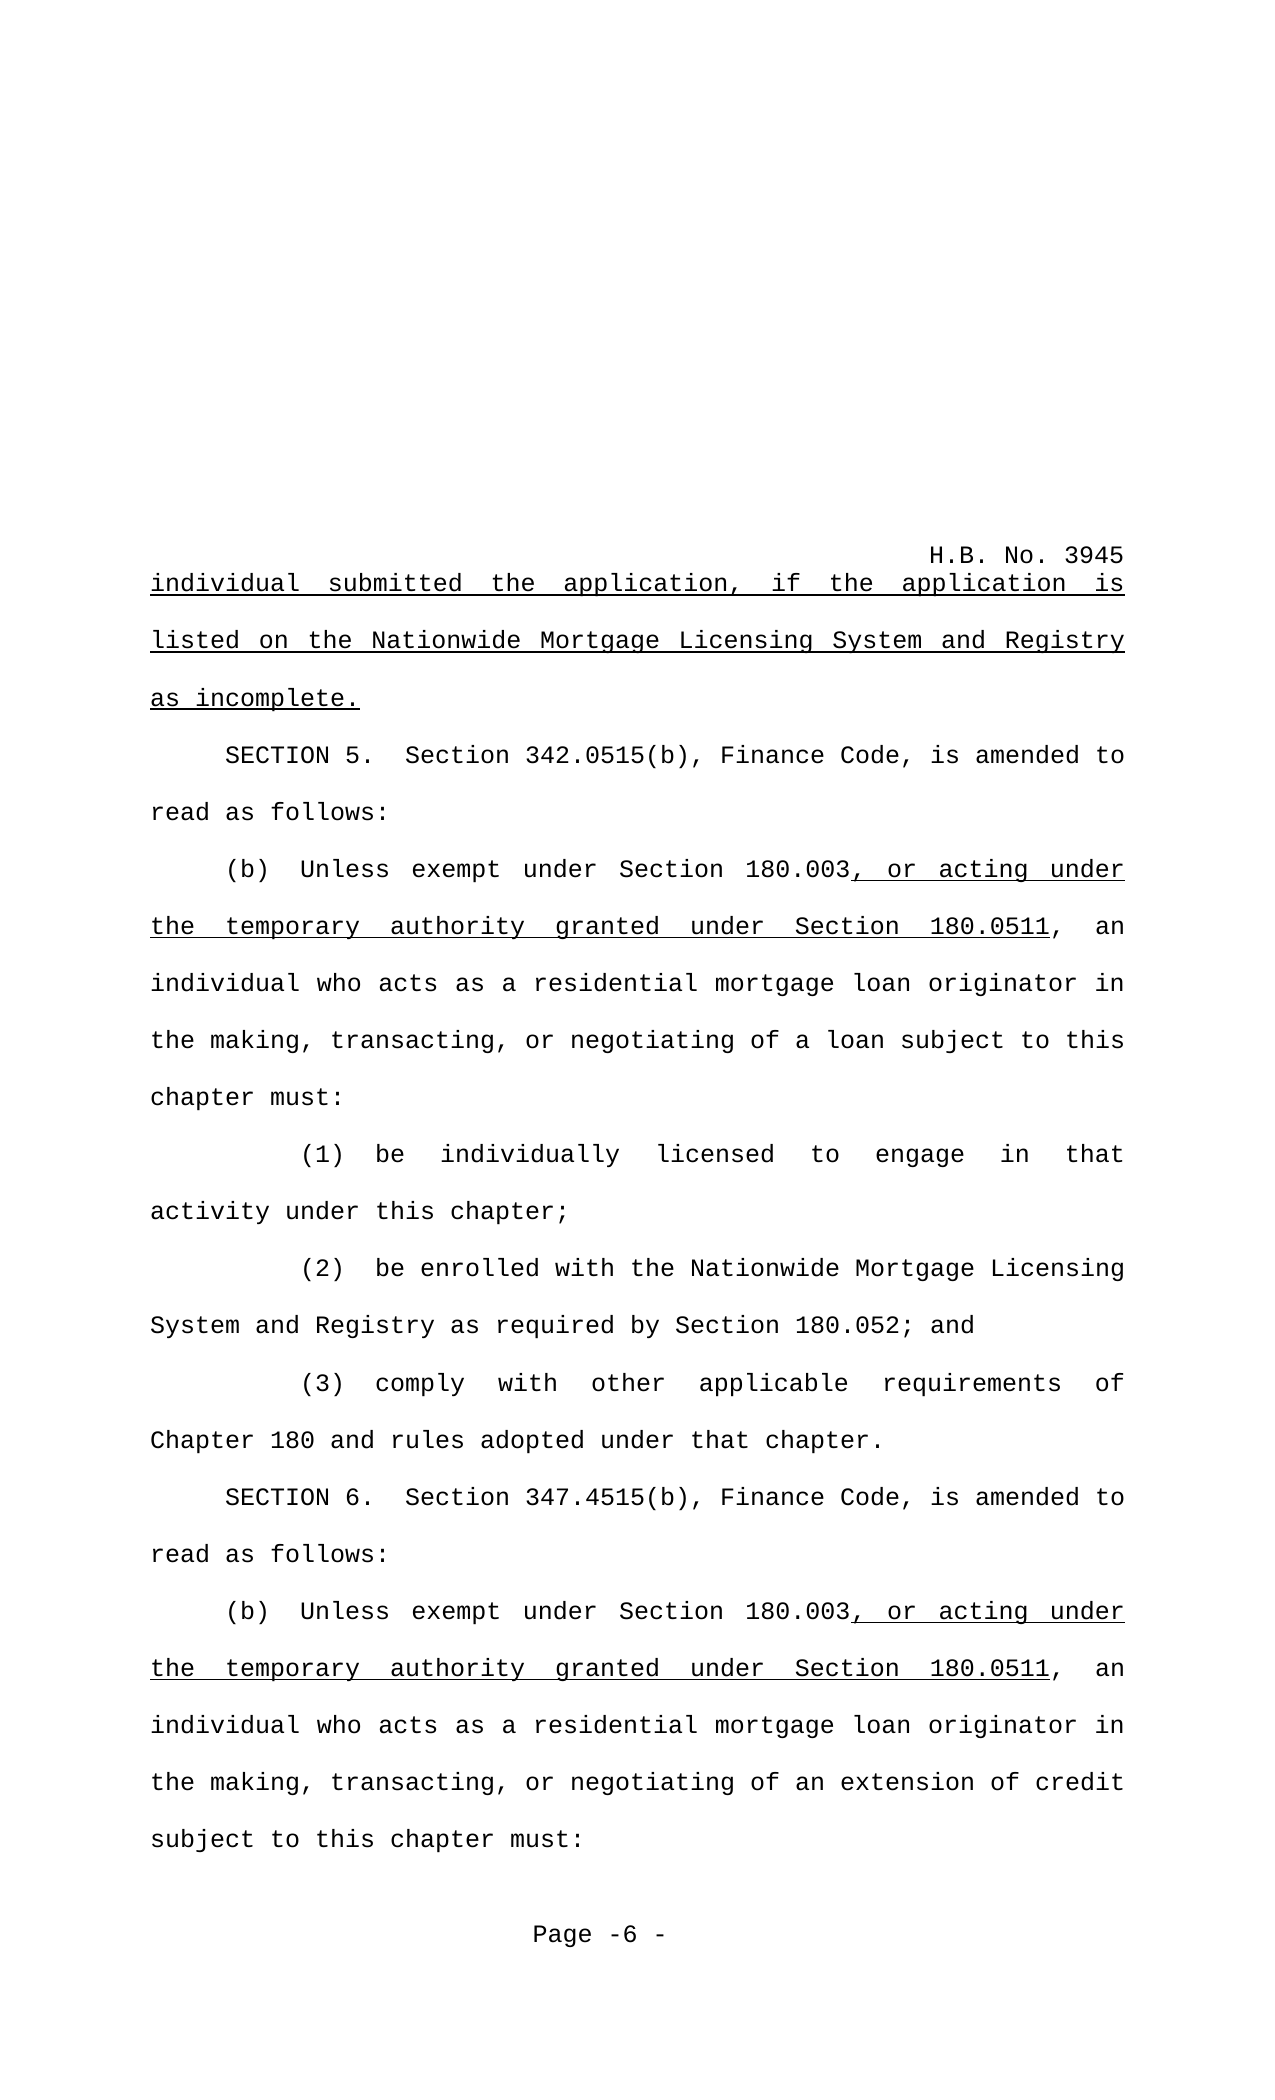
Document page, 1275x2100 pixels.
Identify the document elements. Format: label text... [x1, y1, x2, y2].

text SECTION 6. Section 347.4515(b), Finance Code, is amended to read as follows: [150, 1484, 1125, 1570]
text (b) Unless exempt under Section 180.003, or acting under the temporary authority granted under Section 180.0511, an individual who acts as a residential mortgage loan originator in the making, transacting, or negotiating of a loan subject to this chapter must: [150, 856, 1125, 1113]
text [150, 571, 1125, 594]
text (1) be individually licensed to engage in that activity under this chapter; [150, 1142, 1125, 1227]
text SECTION 5. Section 342.0515(b), Finance Code, is amended to read as follows: [150, 742, 1125, 828]
text (2) be enrolled with the Nationwide Mortgage Licensing System and Registry as required by Section 180.052; and [150, 1256, 1125, 1341]
text (b) Unless exempt under Section 180.003, or acting under the temporary authority granted under Section 180.0511, an individual who acts as a residential mortgage loan originator in the making, transacting, or negotiating of an extension of credit subject to this chapter must: [150, 1598, 1125, 1855]
text (3) comply with other applicable requirements of Chapter 180 and rules adopted under that chapter. [150, 1370, 1125, 1456]
